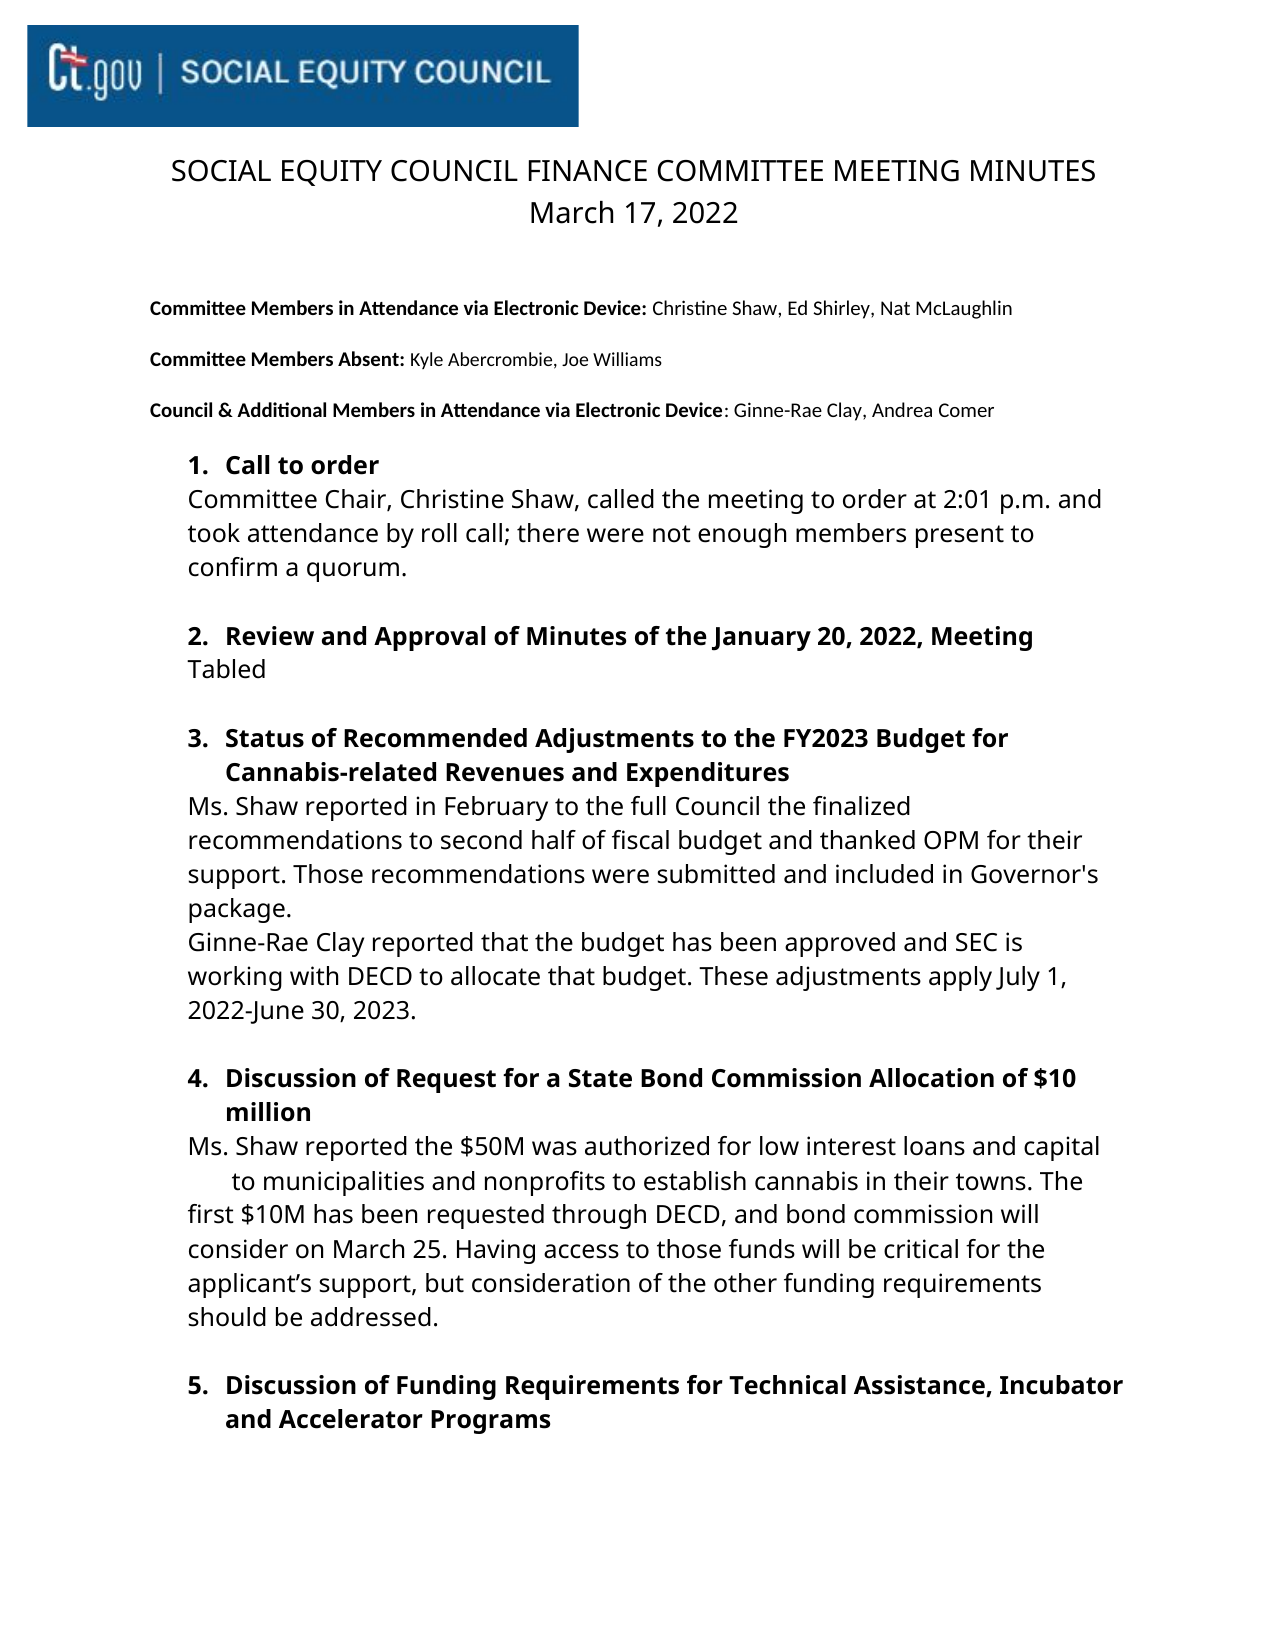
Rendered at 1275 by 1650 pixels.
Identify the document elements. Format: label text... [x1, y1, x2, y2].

text Tabled [150, 652, 1125, 686]
list Status of Recommended Adjustments to the FY2023 Budget for Cannabis-related Revenues and Expenditures [187, 720, 1125, 788]
text SOCIAL EQUITY COUNCIL FINANCE COMMITTEE MEETING MINUTES [150, 150, 1125, 190]
list Discussion of Funding Requirements for Technical Assistance, Incubator and Accelerator Programs [187, 1367, 1125, 1436]
text Ginne-Rae Clay reported that the budget has been approved and SEC is working with DECD to allocate that budget. These adjustments apply July 1, 2022-June 30, 2023. [187, 925, 1125, 1027]
text Committee Chair, Christine Shaw, called the meeting to order at 2:01 p.m. and took attendance by roll call; there were not enough members present to confirm a quorum. [187, 482, 1125, 584]
picture [27, 25, 579, 127]
text Ms. Shaw reported in February to the full Council the finalized recommendations to second half of fiscal budget and thanked OPM for their support. Those recommendations were submitted and included in Governor's package. [187, 788, 1125, 925]
list Discussion of Request for a State Bond Commission Allocation of $10 million [187, 1061, 1125, 1129]
list Review and Approval of Minutes of the January 20, 2022, Meeting [187, 618, 1125, 652]
text Ms. Shaw reported the $50M was authorized for low interest loans and capital to municipalities and nonprofits to establish cannabis in their towns. The first $10M has been requested through DECD, and bond commission will consider on March 25. Having access to those funds will be critical for the applicant’s support, but consideration of the other funding requirements should be addressed. [187, 1129, 1125, 1333]
text Council & Additional Members in Attendance via Electronic Device: Ginne-Rae Clay, Andrea Comer [150, 397, 1125, 422]
list Call to order [187, 448, 1125, 482]
text Committee Members Absent: Kyle Abercrombie, Joe Williams [150, 346, 1125, 371]
text March 17, 2022 [150, 193, 1125, 232]
text Committee Members in Attendance via Electronic Device: Christine Shaw, Ed Shirley, Nat McLaughlin [150, 295, 1125, 321]
